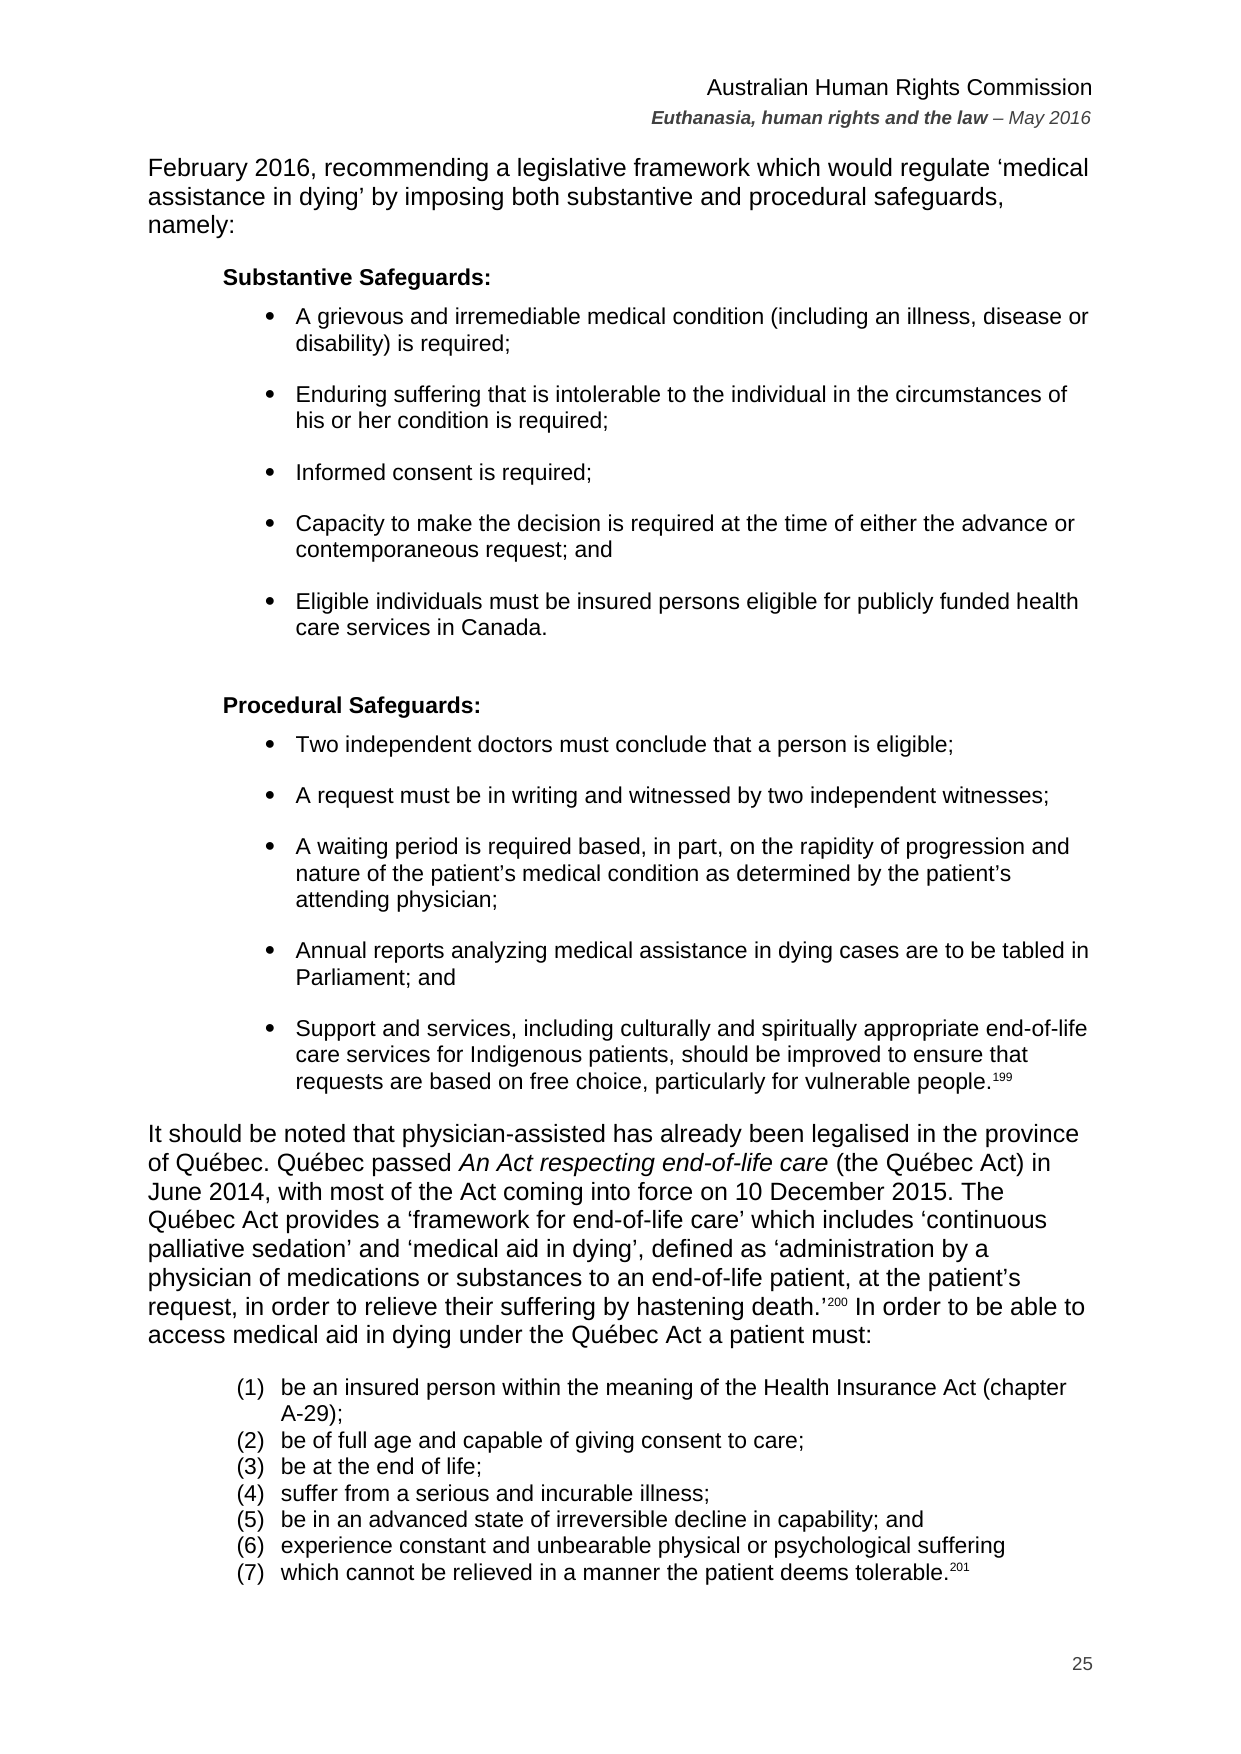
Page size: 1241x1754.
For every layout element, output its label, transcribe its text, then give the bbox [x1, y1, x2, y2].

list Support and services, including culturally and spiritually appropriate end-of-life care services for Indigenous patients, should be improved to ensure that requests are based on free choice, particularly for vulnerable people. [266, 1015, 1092, 1094]
list A request must be in writing and witnessed by two independent witnesses; [266, 782, 1092, 808]
list suffer from a serious and incurable illness; [236, 1479, 1092, 1506]
list A grievous and irremediable medical condition (including an illness, disease or disability) is required; [266, 303, 1092, 356]
list Enduring suffering that is intolerable to the individual in the circumstances of his or her condition is required; [266, 381, 1092, 433]
list A waiting period is required based, in part, on the rapidity of progression and nature of the patient’s medical condition as determined by the patient’s attending physician; [266, 833, 1092, 912]
text Procedural Safeguards: [148, 692, 1092, 718]
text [148, 153, 1092, 239]
list be of full age and capable of giving consent to care; [236, 1427, 1092, 1453]
list be in an advanced state of irreversible decline in capability; and [236, 1506, 1092, 1532]
list Two independent doctors must conclude that a person is eligible; [266, 731, 1092, 757]
text It should be noted that physician-assisted has already been legalised in the province of Québec. Québec passed An Act respecting end-of-life care (the Québec Act) in June 2014, with most of the Act coming into force on 10 December 2015. The Québec Act provides a ‘framework for end-of-life care’ which includes ‘continuous palliative sedation’ and ‘medical aid in dying’, defined as ‘administration by a physician of medications or substances to an end-of-life patient, at the patient’s request, in order to relieve their suffering by hastening death.’ In order to be able to access medical aid in dying under the Québec Act a patient must: [148, 1119, 1092, 1349]
list Eligible individuals must be insured persons eligible for publicly funded health care services in Canada. [266, 588, 1092, 640]
text Substantive Safeguards: [148, 264, 1092, 291]
list be at the end of life; [236, 1453, 1092, 1479]
list Capacity to make the decision is required at the time of either the advance or contemporaneous request; and [266, 510, 1092, 563]
list Informed consent is required; [266, 458, 1092, 485]
list Annual reports analyzing medical assistance in dying cases are to be tabled in Parliament; and [266, 937, 1092, 990]
list which cannot be relieved in a manner the patient deems tolerable. [236, 1558, 1092, 1585]
list be an insured person within the meaning of the Health Insurance Act (chapter A-29); [236, 1374, 1092, 1427]
list experience constant and unbearable physical or psychological suffering [236, 1532, 1092, 1558]
